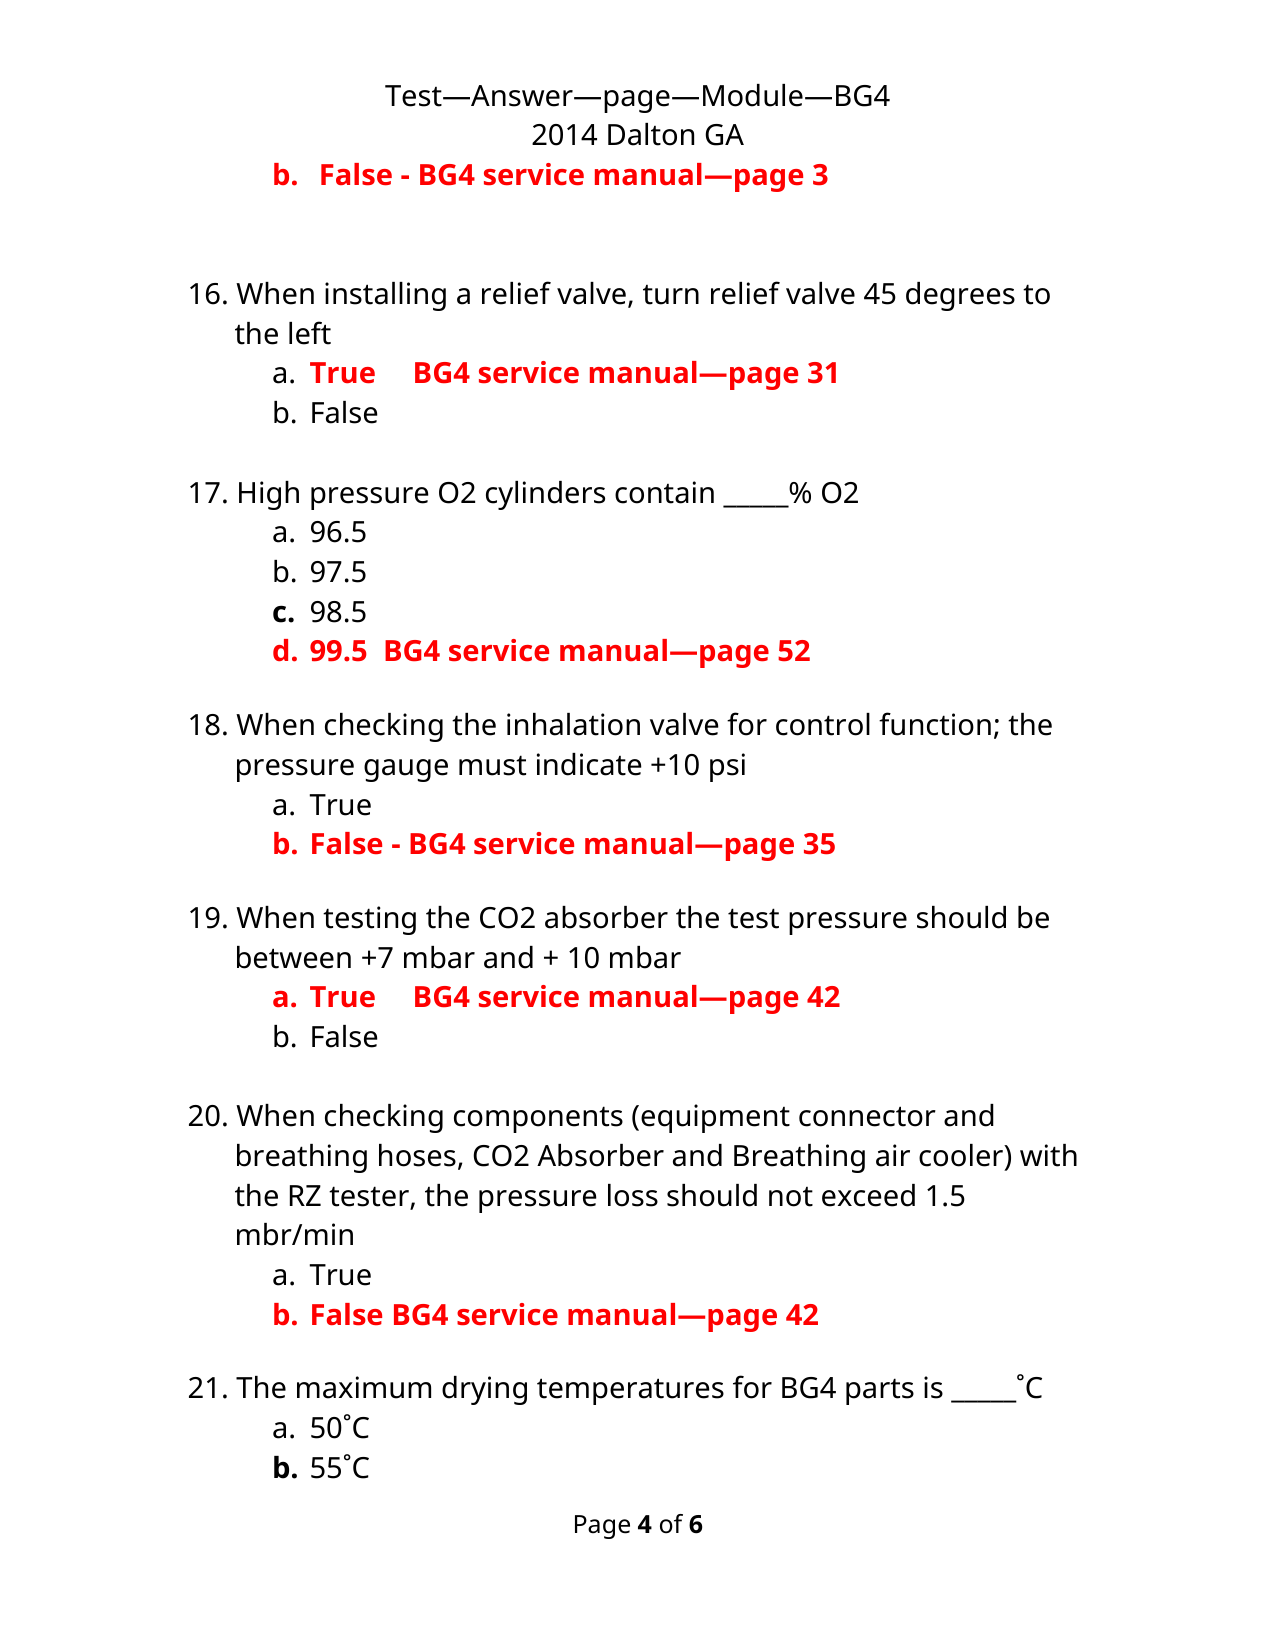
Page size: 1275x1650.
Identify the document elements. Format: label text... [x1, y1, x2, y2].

list True BG4 service manual—page 31 [272, 353, 1087, 392]
list True [272, 784, 1087, 823]
list 55˚C [272, 1447, 1087, 1487]
text 17. High pressure O2 cylinders contain _____% O2 [187, 472, 1087, 512]
list 50˚C [272, 1407, 1087, 1447]
list True [272, 1254, 1087, 1294]
text 19. When testing the CO2 absorber the test pressure should be between +7 mbar and + 10 mbar [187, 897, 1087, 977]
list False - BG4 service manual—page 3 [272, 154, 1087, 194]
list 99.5 BG4 service manual—page 52 [272, 631, 1087, 670]
text 16. When installing a relief valve, turn relief valve 45 degrees to the left [187, 273, 1087, 353]
text 20. When checking components (equipment connector and breathing hoses, CO2 Absorber and Breathing air cooler) with the RZ tester, the pressure loss should not exceed 1.5 mbr/min [187, 1096, 1087, 1254]
list 96.5 [272, 512, 1087, 551]
list False [272, 392, 1087, 432]
list True BG4 service manual—page 42 [272, 977, 1087, 1016]
text 18. When checking the inhalation valve for control function; the pressure gauge must indicate +10 psi [187, 704, 1087, 784]
list False BG4 service manual—page 42 [272, 1294, 1087, 1334]
list False [272, 1016, 1087, 1056]
list False - BG4 service manual—page 35 [272, 823, 1087, 863]
text 21. The maximum drying temperatures for BG4 parts is _____˚C [187, 1368, 1087, 1407]
list 97.5 [272, 551, 1087, 591]
list 98.5 [272, 591, 1087, 631]
